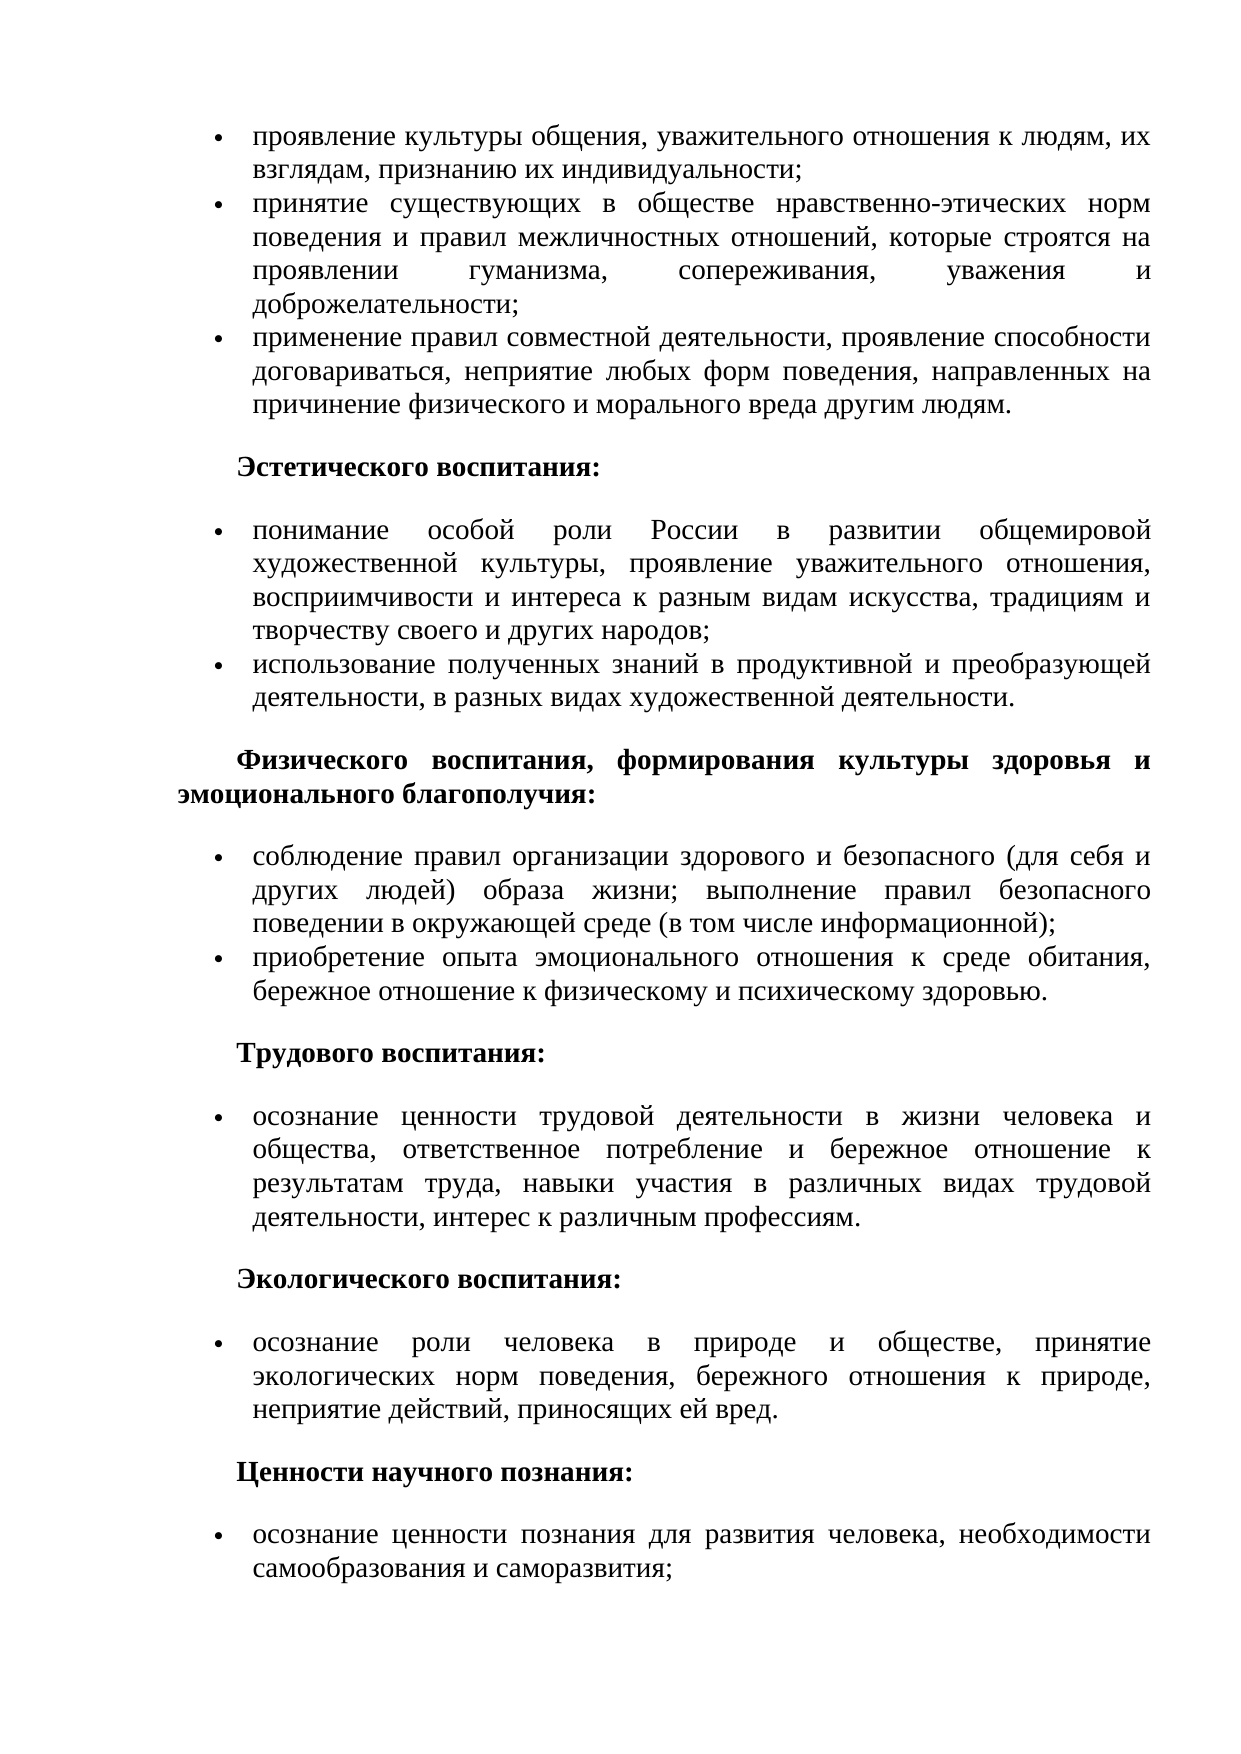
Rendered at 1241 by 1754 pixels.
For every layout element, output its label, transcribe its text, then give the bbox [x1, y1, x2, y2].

list принятие существующих в обществе нравственно-этических норм поведения и правил межличностных отношений, которые строятся на проявлении гуманизма, сопереживания, уважения и доброжелательности; [215, 185, 1152, 319]
text Экологического воспитания: [177, 1261, 1152, 1295]
list понимание особой роли России в развитии общемировой художественной культуры, проявление уважительного отношения, восприимчивости и интереса к разным видам искусства, традициям и творчеству своего и других народов; [215, 512, 1152, 646]
list осознание роли человека в природе и обществе, принятие экологических норм поведения, бережного отношения к природе, неприятие действий, приносящих ей вред. [215, 1324, 1152, 1425]
list приобретение опыта эмоционального отношения к среде обитания, бережное отношение к физическому и психическому здоровью. [215, 939, 1152, 1006]
list применение правил совместной деятельности, проявление способности договариваться, неприятие любых форм поведения, направленных на причинение физического и морального вреда другим людям. [215, 319, 1152, 420]
list осознание ценности трудовой деятельности в жизни человека и общества, ответственное потребление и бережное отношение к результатам труда, навыки участия в различных видах трудовой деятельности, интерес к различным профессиям. [215, 1098, 1152, 1232]
list осознание ценности познания для развития человека, необходимости самообразования и саморазвития; [215, 1517, 1152, 1584]
list проявление культуры общения, уважительного отношения к людям, их взглядам, признанию их индивидуальности; [215, 118, 1152, 185]
text Ценности научного познания: [177, 1454, 1152, 1487]
text Физического воспитания, формирования культуры здоровья и эмоционального благополучия: [177, 742, 1152, 809]
text Эстетического воспитания: [177, 449, 1152, 483]
list использование полученных знаний в продуктивной и преобразующей деятельности, в разных видах художественной деятельности. [215, 646, 1152, 713]
list соблюдение правил организации здорового и безопасного (для себя и других людей) образа жизни; выполнение правил безопасного поведении в окружающей среде (в том числе информационной); [215, 838, 1152, 939]
text Трудового воспитания: [177, 1035, 1152, 1069]
